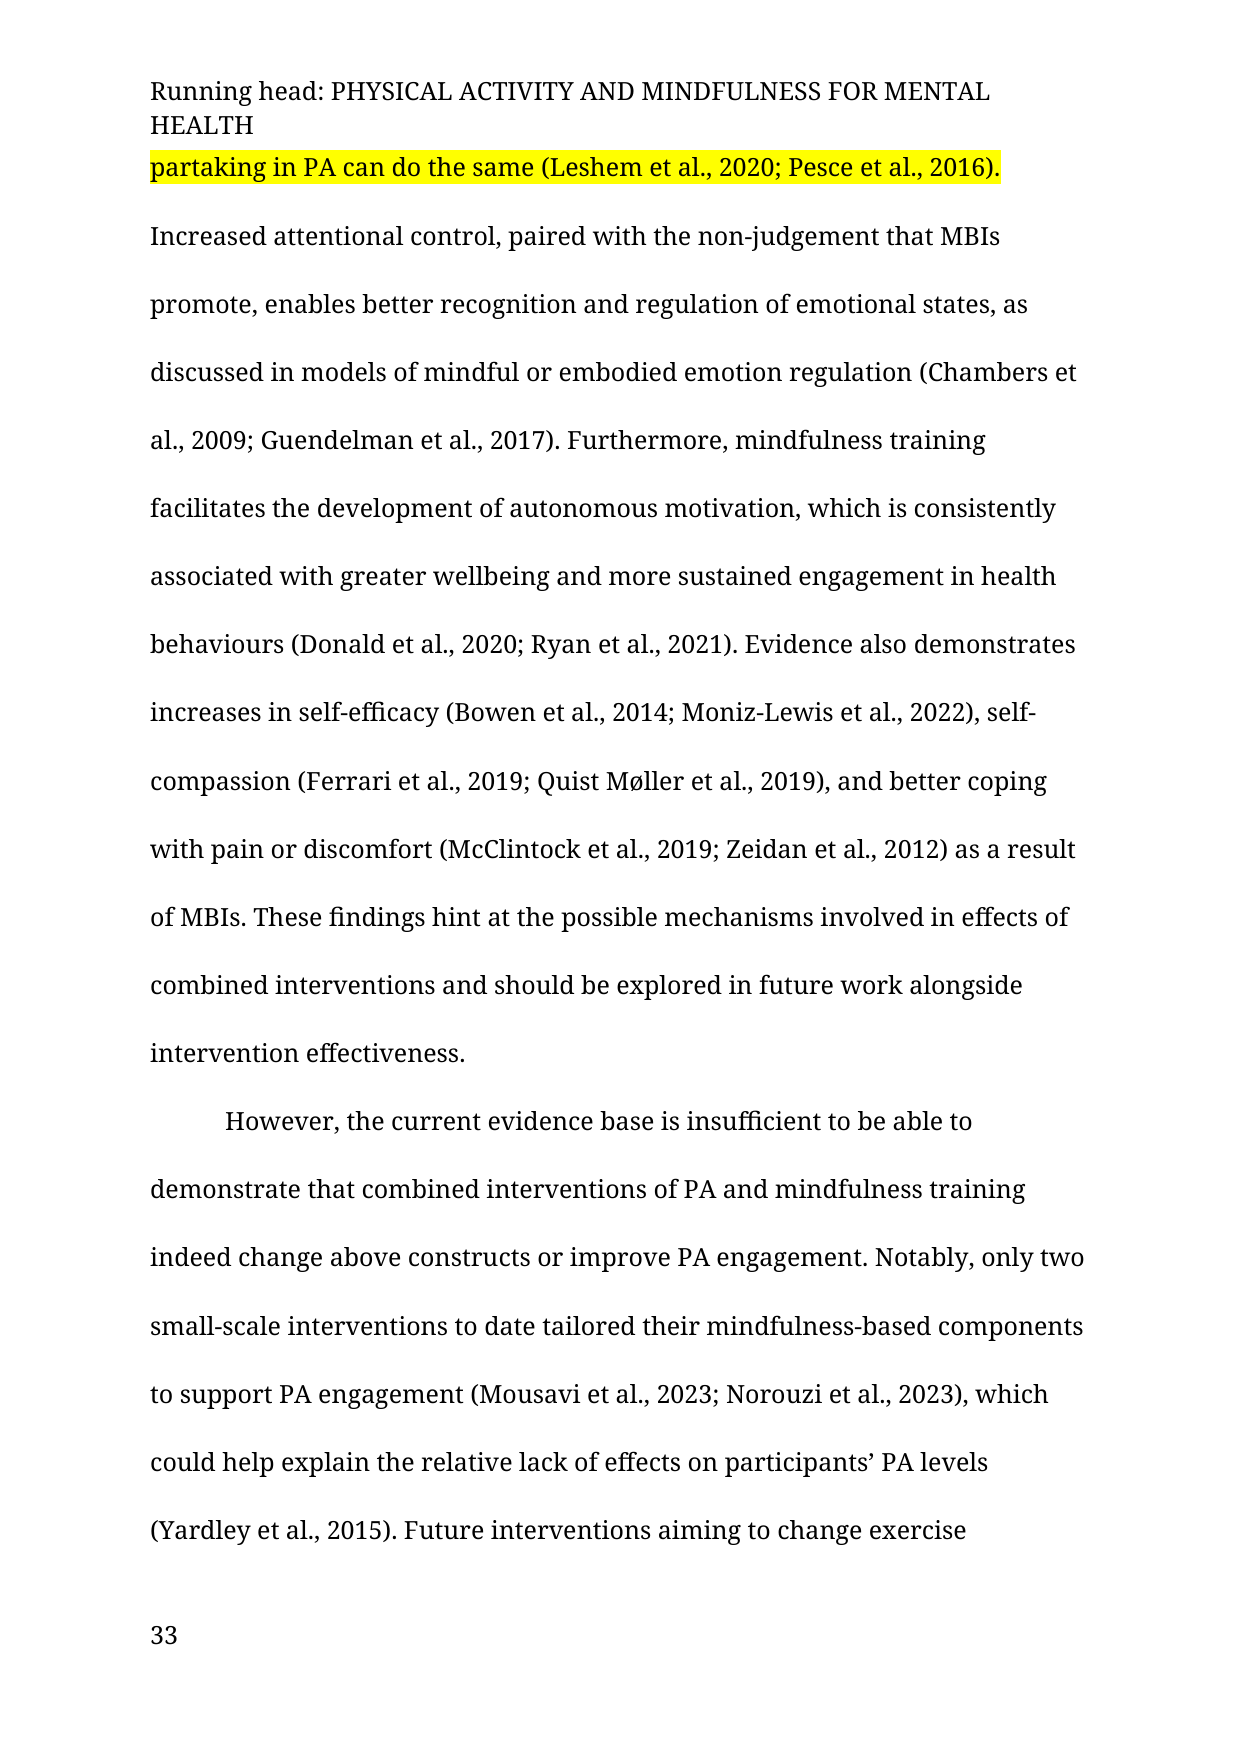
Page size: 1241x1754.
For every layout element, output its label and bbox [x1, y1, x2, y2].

text [150, 150, 1090, 1070]
text [150, 1104, 1090, 1547]
